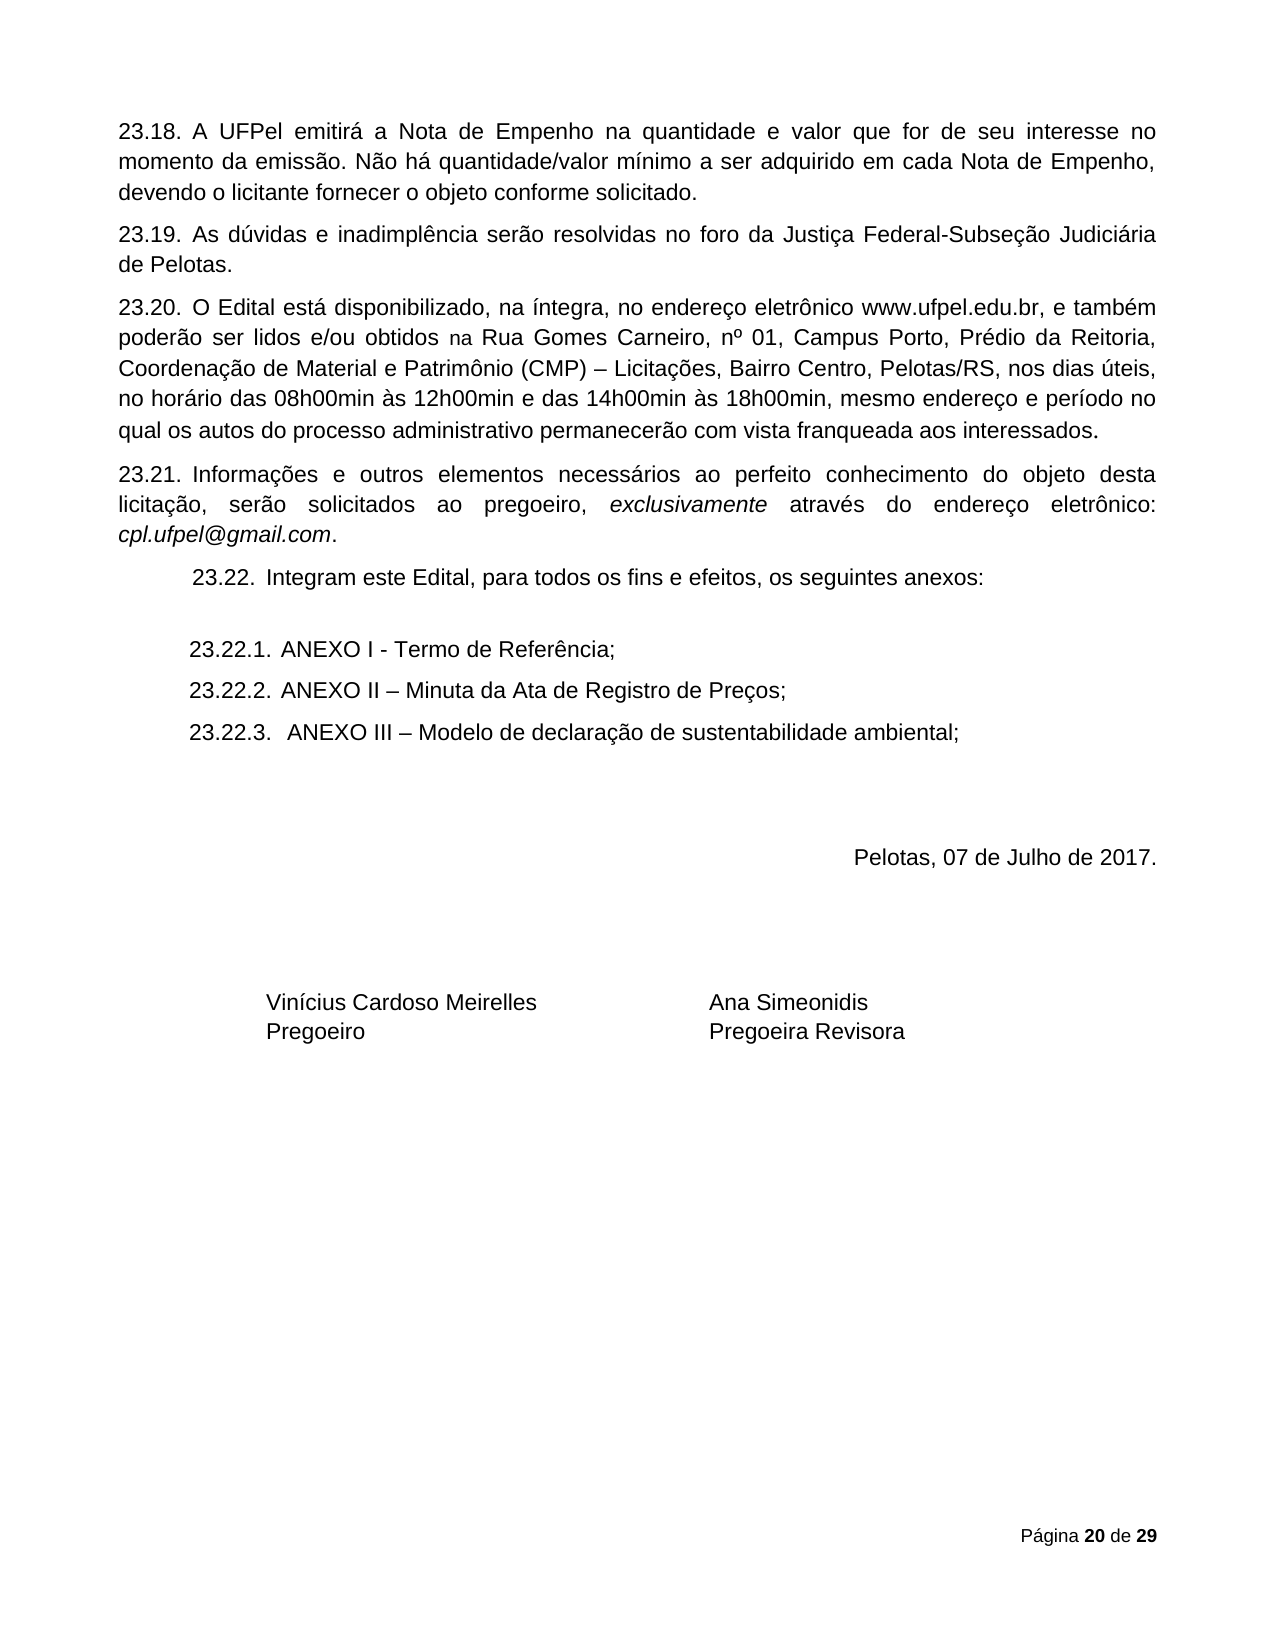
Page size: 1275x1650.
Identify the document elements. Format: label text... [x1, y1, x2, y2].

text Pelotas, 07 de Julho de 2017. [192, 844, 1157, 871]
list A UFPel emitirá a Nota de Empenho na quantidade e valor que for de seu interesse no momento da emissão. Não há quantidade/valor mínimo a ser adquirido em cada Nota de Empenho, devendo o licitante fornecer o objeto conforme solicitado. [118, 118, 1157, 205]
list Informações e outros elementos necessários ao perfeito conhecimento do objeto desta licitação, serão solicitados ao pregoeiro, exclusivamente através do endereço eletrônico: cpl.ufpel@gmail.com. [118, 461, 1157, 548]
list ANEXO I - Termo de Referência; [189, 636, 1158, 662]
list O Edital está disponibilizado, na íntegra, no endereço eletrônico www.ufpel.edu.br, e também poderão ser lidos e/ou obtidos na Rua Gomes Carneiro, nº 01, Campus Porto, Prédio da Reitoria, Coordenação de Material e Patrimônio (CMP) – Licitações, Bairro Centro, Pelotas/RS, nos dias úteis, no horário das 08h00min às 12h00min e das 14h00min às 18h00min, mesmo endereço e período no qual os autos do processo administrativo permanecerão com vista franqueada aos interessados. [118, 294, 1157, 444]
text Pregoeiro Pregoeira Revisora [266, 1018, 1157, 1044]
list ANEXO III – Modelo de declaração de sustentabilidade ambiental; [189, 719, 1157, 745]
list ANEXO II – Minuta da Ata de Registro de Preços; [189, 677, 1158, 703]
list Integram este Edital, para todos os fins e efeitos, os seguintes anexos: [192, 564, 1158, 590]
list As dúvidas e inadimplência serão resolvidas no foro da Justiça Federal-Subseção Judiciária de Pelotas. [118, 221, 1157, 278]
text Vinícius Cardoso Meirelles Ana Simeonidis [266, 989, 1157, 1016]
